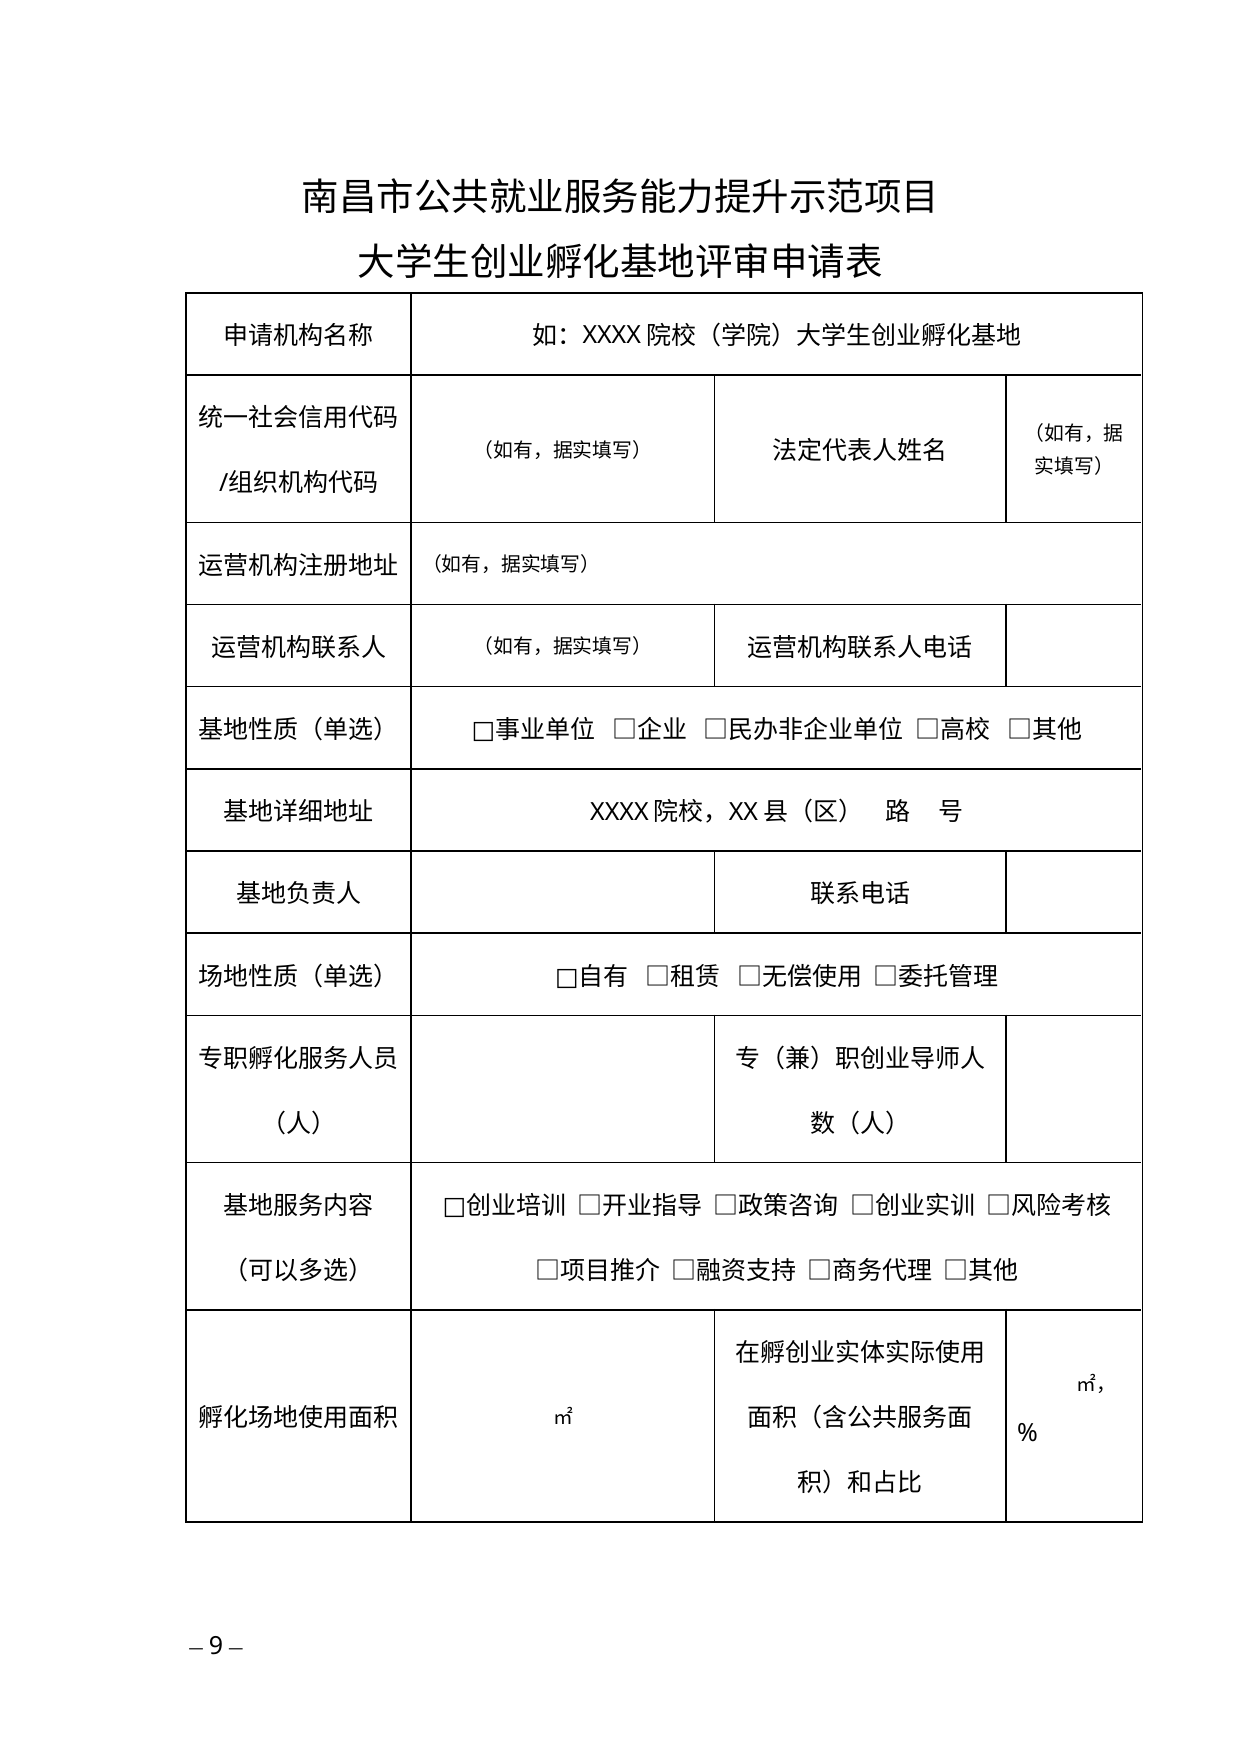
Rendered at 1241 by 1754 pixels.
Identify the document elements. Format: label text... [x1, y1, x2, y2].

table_cell 场地性质（单选） [187, 934, 410, 1014]
table_cell 基地性质（单选） [187, 687, 410, 768]
table_cell （如有，据实填写） [1007, 374, 1142, 521]
table_cell 运营机构联系人 [187, 605, 410, 686]
table_cell □自有 □租赁 □无偿使用 □委托管理 [412, 932, 1142, 1014]
table_cell 基地详细地址 [187, 770, 410, 850]
table_cell [412, 1016, 714, 1162]
table_cell 基地负责人 [187, 852, 410, 932]
text 大学生创业孵化基地评审申请表 [187, 227, 1053, 292]
text 南昌市公共就业服务能力提升示范项目 [187, 162, 1053, 227]
table_cell 运营机构联系人电话 [715, 605, 1005, 686]
table_cell ㎡ [412, 1311, 714, 1521]
table_cell □事业单位 □企业 □民办非企业单位 □高校 □其他 [412, 686, 1142, 768]
table_cell 孵化场地使用面积 [187, 1311, 410, 1521]
table_cell [1007, 850, 1142, 932]
table_cell （如有，据实填写） [412, 521, 1142, 603]
table_cell [1007, 604, 1142, 686]
table_cell 运营机构注册地址 [187, 523, 410, 603]
table_cell XXXX院校，XX县（区） 路 号 [412, 768, 1142, 850]
table_cell 联系电话 [715, 852, 1005, 932]
table_cell （如有，据实填写） [412, 376, 714, 521]
table_cell □创业培训 □开业指导 □政策咨询 □创业实训 □风险考核 □项目推介 □融资支持 □商务代理 □其他 [412, 1162, 1142, 1309]
table_cell 统一社会信用代码/组织机构代码 [187, 376, 410, 521]
table_cell ㎡， % [1007, 1309, 1142, 1521]
table_cell （如有，据实填写） [412, 605, 714, 686]
table_cell 在孵创业实体实际使用面积（含公共服务面积）和占比 [715, 1311, 1005, 1521]
table_header 如：XXXX院校（学院）大学生创业孵化基地 [412, 294, 1142, 374]
table_cell [412, 852, 714, 932]
table_cell 法定代表人姓名 [715, 376, 1005, 521]
table_header 申请机构名称 [187, 294, 410, 374]
table_cell [1007, 1015, 1142, 1162]
table_cell 专职孵化服务人员（人） [187, 1016, 410, 1162]
table_cell 专（兼）职创业导师人数（人） [715, 1016, 1005, 1162]
table_cell 基地服务内容 （可以多选） [187, 1163, 410, 1309]
